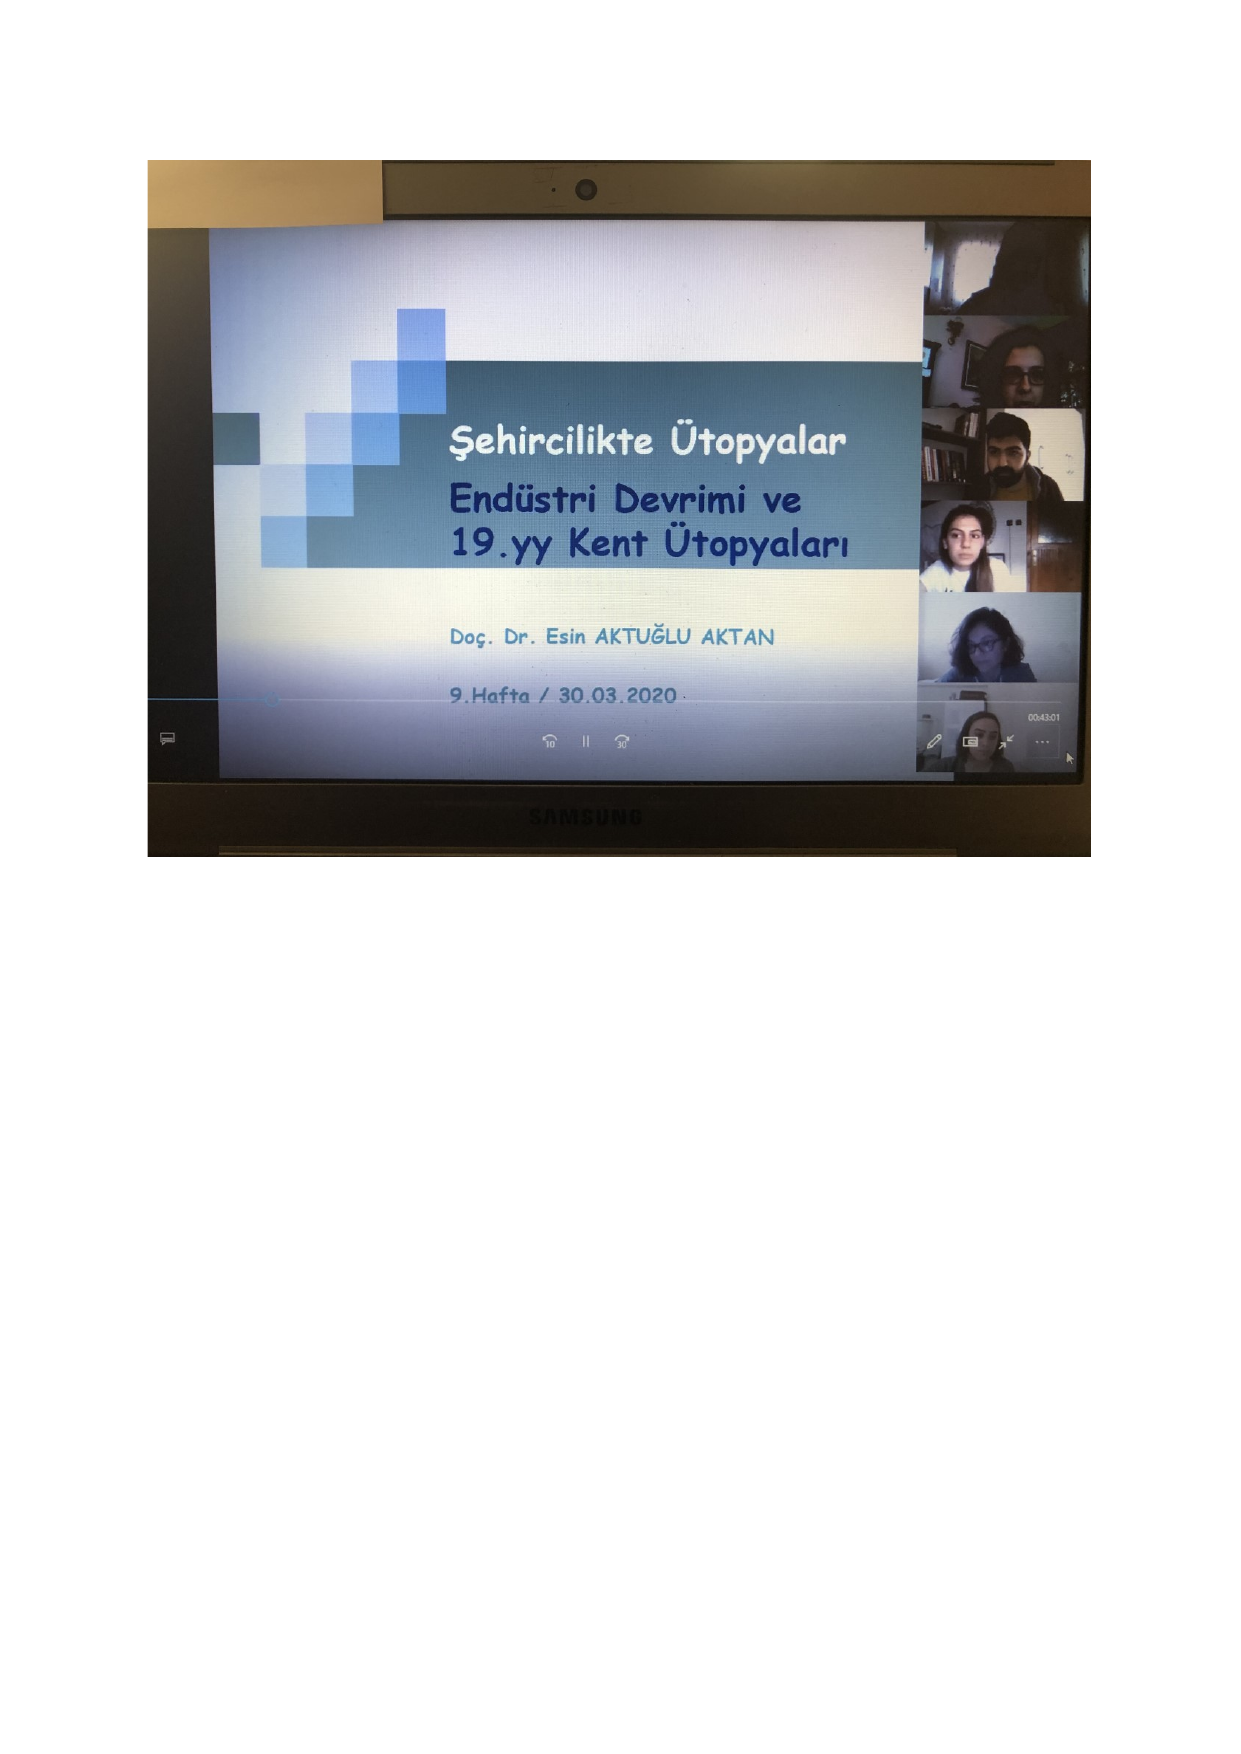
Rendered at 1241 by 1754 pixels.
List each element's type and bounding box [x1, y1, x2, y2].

picture [147, 160, 1092, 857]
